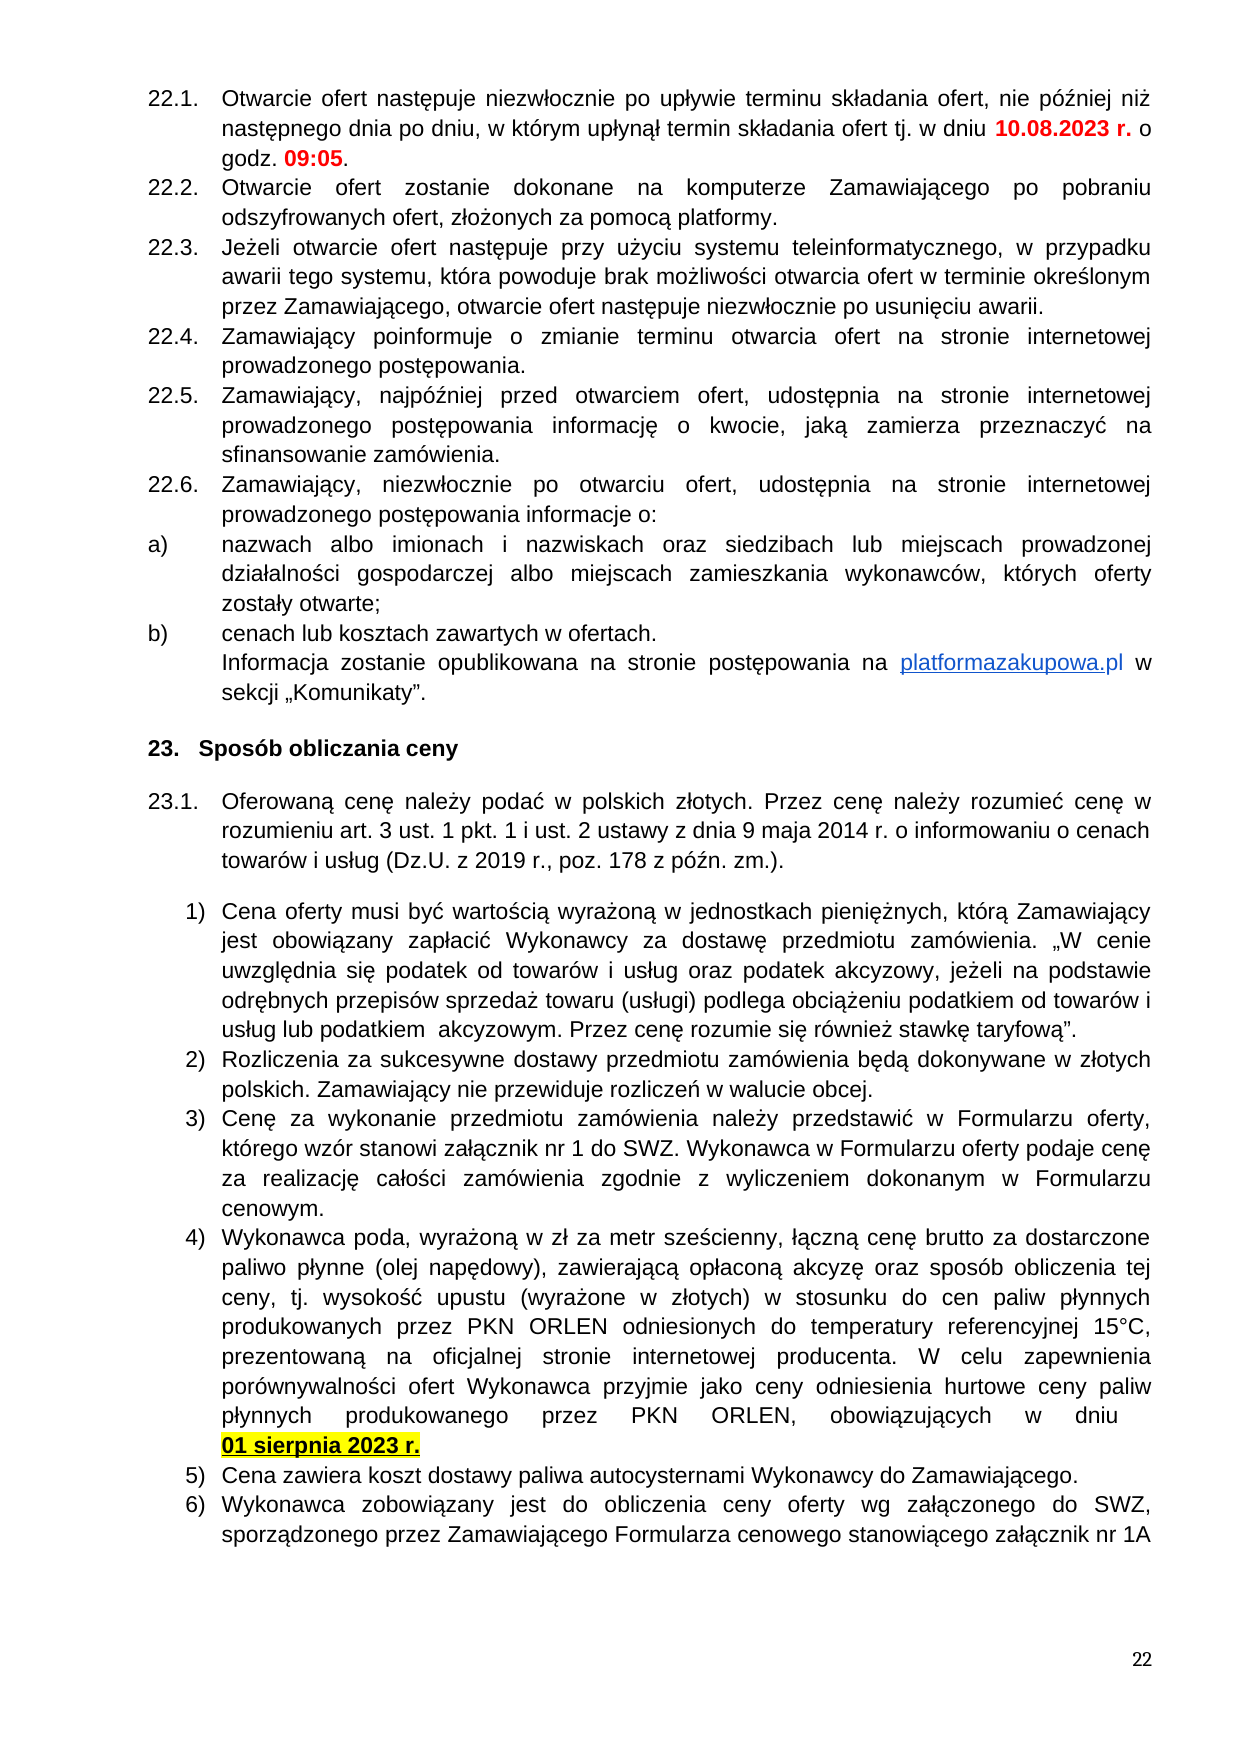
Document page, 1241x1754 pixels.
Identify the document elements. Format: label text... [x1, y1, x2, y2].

list nazwach albo imionach i nazwiskach oraz siedzibach lub miejscach prowadzonej działalności gospodarczej albo miejscach zamieszkania wykonawców, których oferty zostały otwarte; [148, 531, 1152, 616]
list cenach lub kosztach zawartych w ofertach. [148, 619, 1152, 646]
list Rozliczenia za sukcesywne dostawy przedmiotu zamówienia będą dokonywane w złotych polskich. Zamawiający nie przewiduje rozliczeń w walucie obcej. [185, 1046, 1152, 1102]
list Cenę za wykonanie przedmiotu zamówienia należy przedstawić w Formularzu oferty, którego wzór stanowi załącznik nr 1 do SWZ. Wykonawca w Formularzu oferty podaje cenę za realizację całości zamówienia zgodnie z wyliczeniem dokonanym w Formularzu cenowym. [185, 1105, 1152, 1221]
list Zamawiający, najpóźniej przed otwarciem ofert, udostępnia na stronie internetowej prowadzonego postępowania informację o kwocie, jaką zamierza przeznaczyć na sfinansowanie zamówienia. [148, 382, 1152, 468]
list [185, 1491, 1152, 1547]
list Wykonawca poda, wyrażoną w zł za metr sześcienny, łączną cenę brutto za dostarczone paliwo płynne (olej napędowy), zawierającą opłaconą akcyzę oraz sposób obliczenia tej ceny, tj. wysokość upustu (wyrażone w złotych) w stosunku do cen paliw płynnych produkowanych przez PKN ORLEN odniesionych do temperatury referencyjnej 15°C, prezentowaną na oficjalnej stronie internetowej producenta. W celu zapewnienia porównywalności ofert Wykonawca przyjmie jako ceny odniesienia hurtowe ceny paliw płynnych produkowanego przez PKN ORLEN, obowiązujących w dniu 01 sierpnia 2023 r. [185, 1224, 1152, 1458]
list Oferowaną cenę należy podać w polskich złotych. Przez cenę należy rozumieć cenę w rozumieniu art. 3 ust. 1 pkt. 1 i ust. 2 ustawy z dnia 9 maja 2014 r. o informowaniu o cenach towarów i usług (Dz.U. z 2019 r., poz. 178 z późn. zm.). [148, 788, 1152, 873]
list Jeżeli otwarcie ofert następuje przy użyciu systemu teleinformatycznego, w przypadku awarii tego systemu, która powoduje brak możliwości otwarcia ofert w terminie określonym przez Zamawiającego, otwarcie ofert następuje niezwłocznie po usunięciu awarii. [148, 234, 1152, 319]
list Zamawiający, niezwłocznie po otwarciu ofert, udostępnia na stronie internetowej prowadzonego postępowania informacje o: [148, 471, 1152, 527]
list Zamawiający poinformuje o zmianie terminu otwarcia ofert na stronie internetowej prowadzonego postępowania. [148, 323, 1152, 379]
list Otwarcie ofert zostanie dokonane na komputerze Zamawiającego po pobraniu odszyfrowanych ofert, złożonych za pomocą platformy. [148, 174, 1152, 230]
list Otwarcie ofert następuje niezwłocznie po upływie terminu składania ofert, nie później niż następnego dnia po dniu, w którym upłynął termin składania ofert tj. w dniu 10.08.2023 r. o godz. 09:05. [148, 85, 1152, 171]
list Cena zawiera koszt dostawy paliwa autocysternami Wykonawcy do Zamawiającego. [185, 1462, 1152, 1488]
list Cena oferty musi być wartością wyrażoną w jednostkach pieniężnych, którą Zamawiający jest obowiązany zapłacić Wykonawcy za dostawę przedmiotu zamówienia. „W cenie uwzględnia się podatek od towarów i usług oraz podatek akcyzowy, jeżeli na podstawie odrębnych przepisów sprzedaż towaru (usługi) podlega obciążeniu podatkiem od towarów i usług lub podatkiem akcyzowym. Przez cenę rozumie się również stawkę taryfową”. [185, 898, 1152, 1043]
text Informacja zostanie opublikowana na stronie postępowania na platformazakupowa.pl w sekcji „Komunikaty”. [221, 649, 1152, 705]
list Sposób obliczania ceny [148, 735, 1152, 761]
